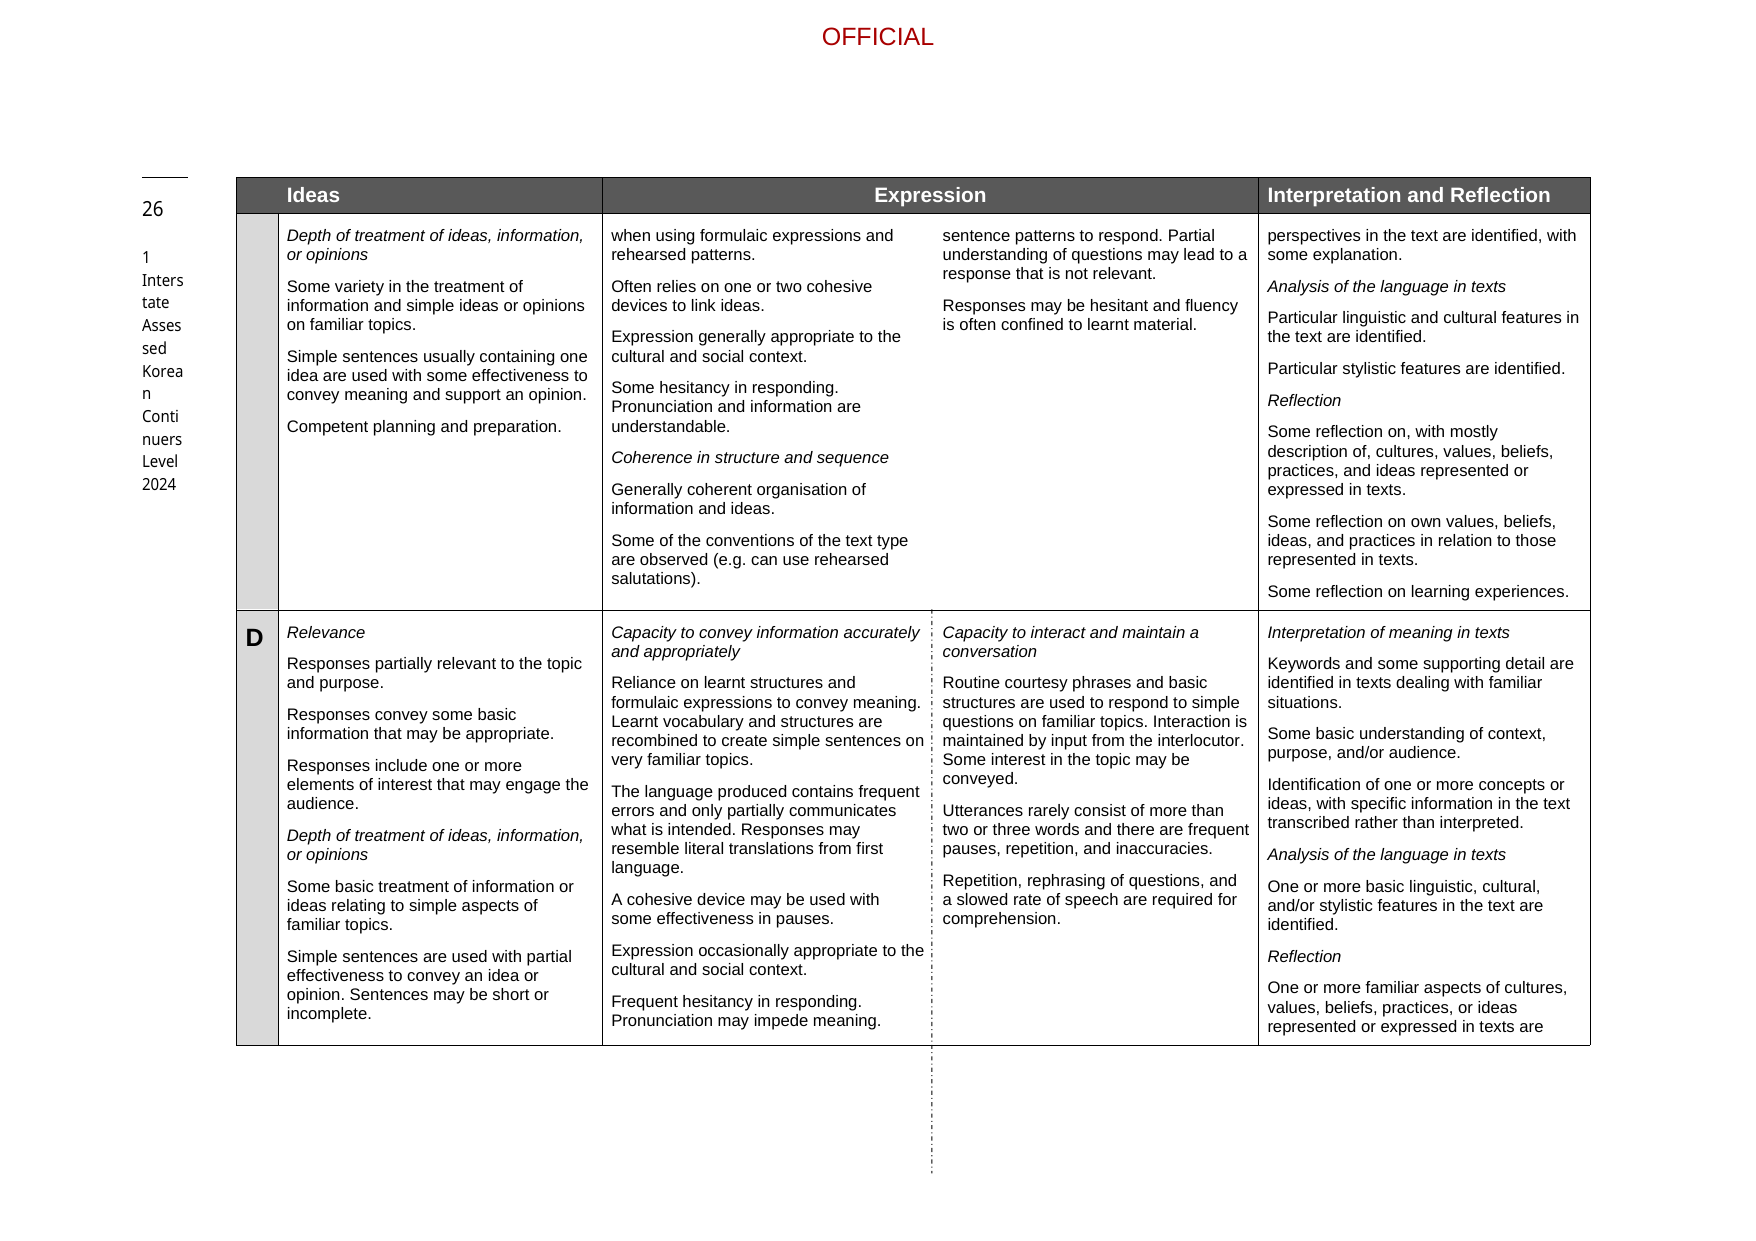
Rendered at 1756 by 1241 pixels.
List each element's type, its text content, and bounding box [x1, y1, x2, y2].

table_header Interpretation and Reflection [1259, 178, 1590, 213]
table_cell C [237, 214, 278, 609]
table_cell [934, 611, 1258, 1045]
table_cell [603, 611, 934, 1045]
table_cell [279, 214, 602, 609]
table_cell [934, 214, 1258, 609]
table_header - [237, 178, 278, 213]
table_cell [603, 214, 934, 609]
table_cell D [237, 611, 278, 1045]
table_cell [279, 611, 602, 1045]
table_header Expression [603, 178, 1258, 213]
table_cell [1259, 611, 1590, 1045]
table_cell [1259, 214, 1590, 609]
table_header Ideas [278, 178, 602, 213]
